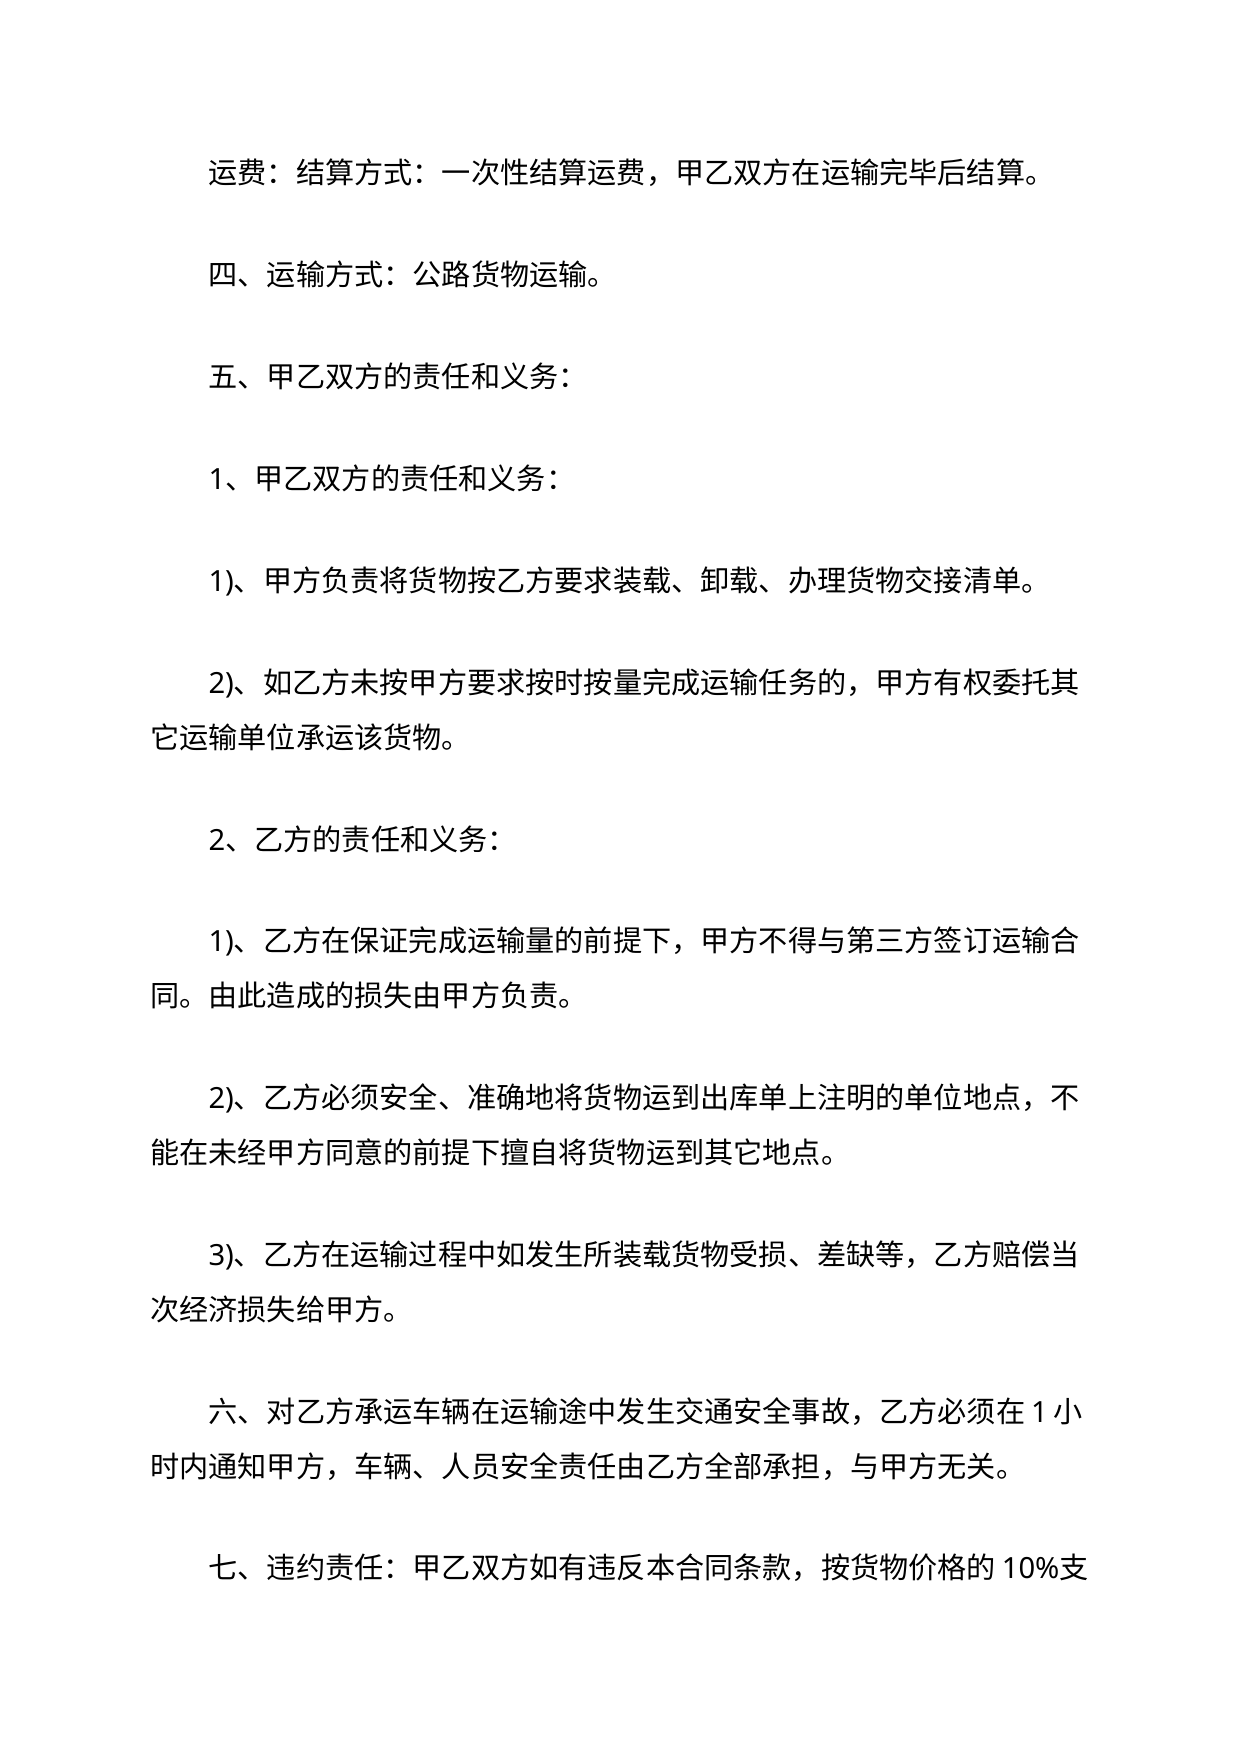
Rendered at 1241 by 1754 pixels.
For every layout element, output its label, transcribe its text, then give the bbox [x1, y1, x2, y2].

text 2、乙方的责任和义务： [150, 816, 1090, 858]
text 1)、乙方在保证完成运输量的前提下，甲方不得与第三方签订运输合同。由此造成的损失由甲方负责。 [150, 918, 1090, 1015]
text 五、甲乙双方的责任和义务： [150, 353, 1090, 396]
text 运费：结算方式：一次性结算运费，甲乙双方在运输完毕后结算。 [150, 150, 1090, 192]
text 2)、如乙方未按甲方要求按时按量完成运输任务的，甲方有权委托其它运输单位承运该货物。 [150, 659, 1090, 757]
text 1、甲乙双方的责任和义务： [150, 455, 1090, 498]
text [150, 1545, 1090, 1587]
text 3)、乙方在运输过程中如发生所装载货物受损、差缺等，乙方赔偿当次经济损失给甲方。 [150, 1232, 1090, 1329]
text 1)、甲方负责将货物按乙方要求装载、卸载、办理货物交接清单。 [150, 557, 1090, 600]
text 六、对乙方承运车辆在运输途中发生交通安全事故，乙方必须在1小时内通知甲方，车辆、人员安全责任由乙方全部承担，与甲方无关。 [150, 1388, 1090, 1486]
text 四、运输方式：公路货物运输。 [150, 252, 1090, 294]
text 2)、乙方必须安全、准确地将货物运到出库单上注明的单位地点，不能在未经甲方同意的前提下擅自将货物运到其它地点。 [150, 1075, 1090, 1172]
